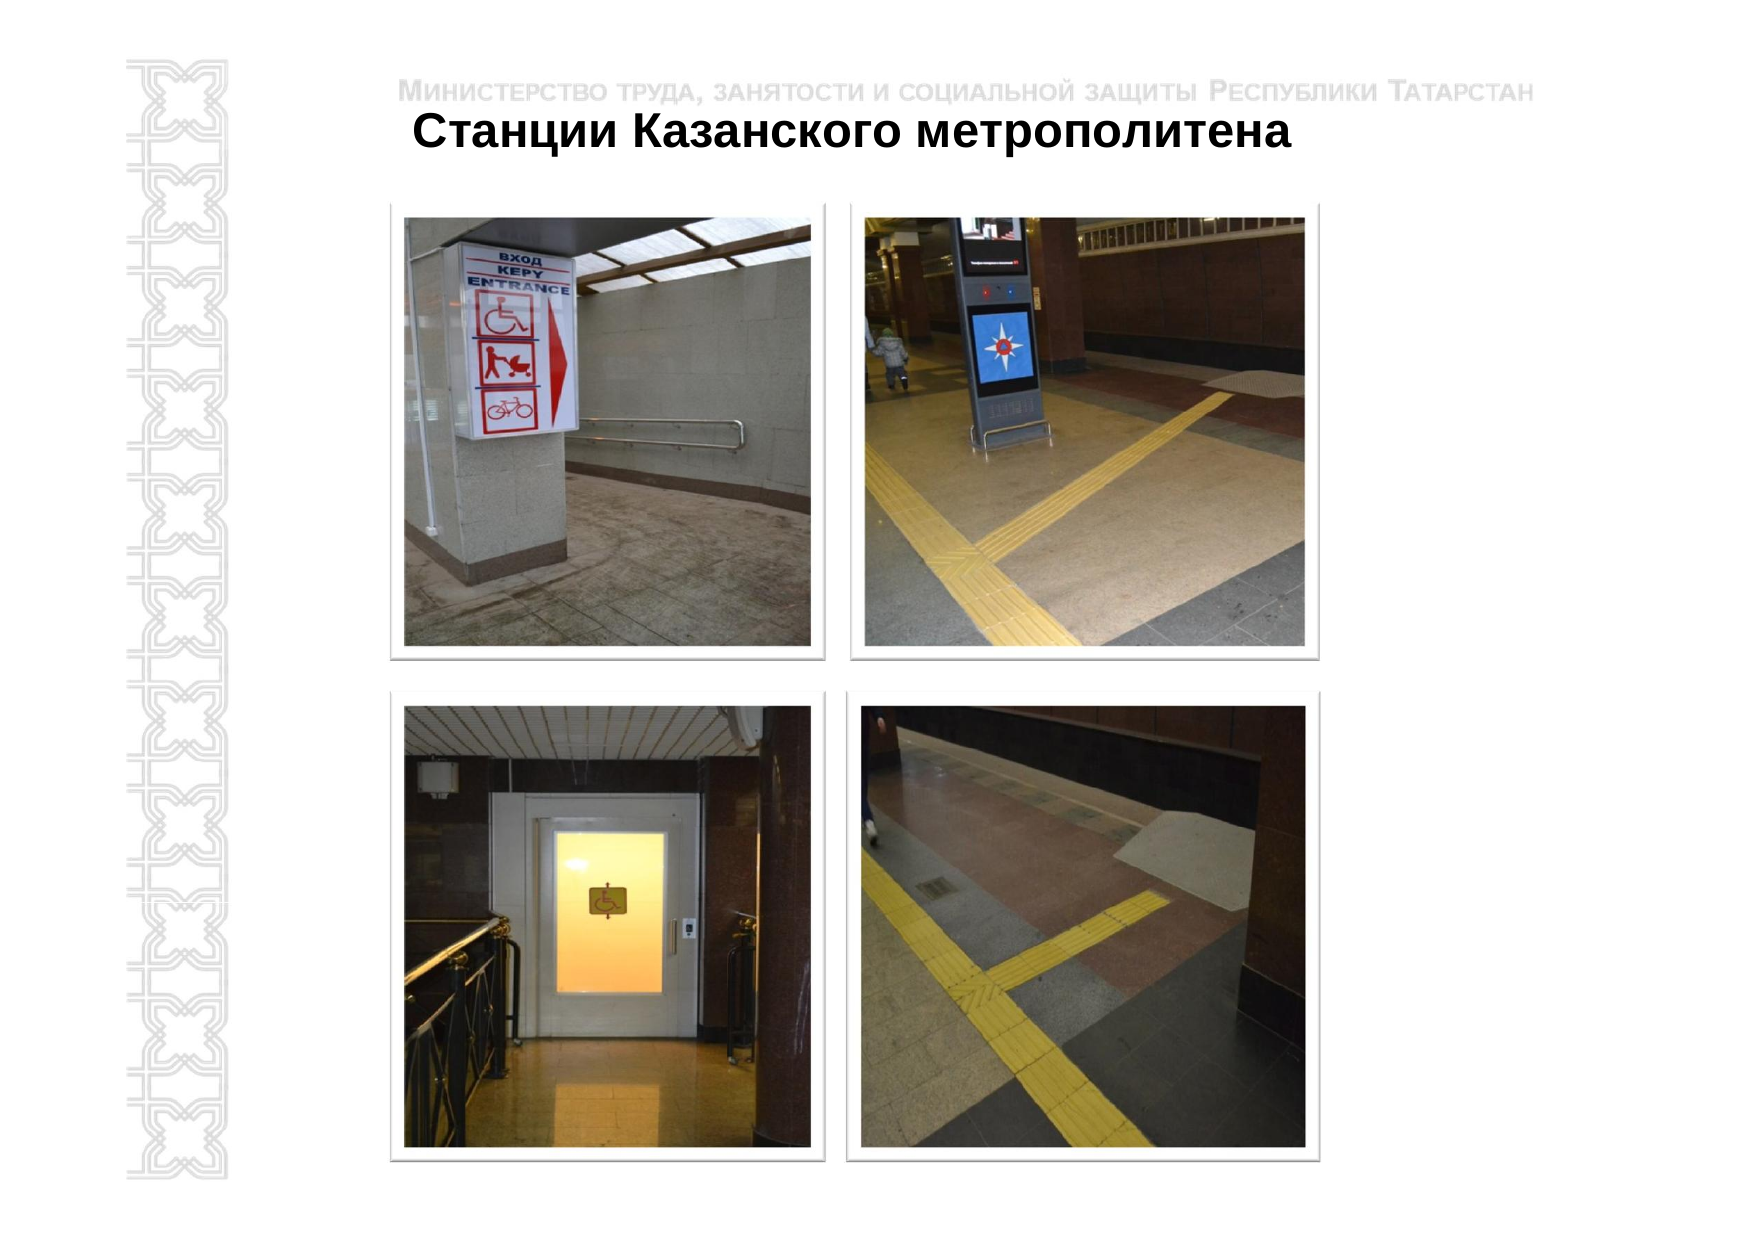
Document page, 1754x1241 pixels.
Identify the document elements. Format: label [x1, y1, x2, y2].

picture [126, 56, 1627, 1182]
